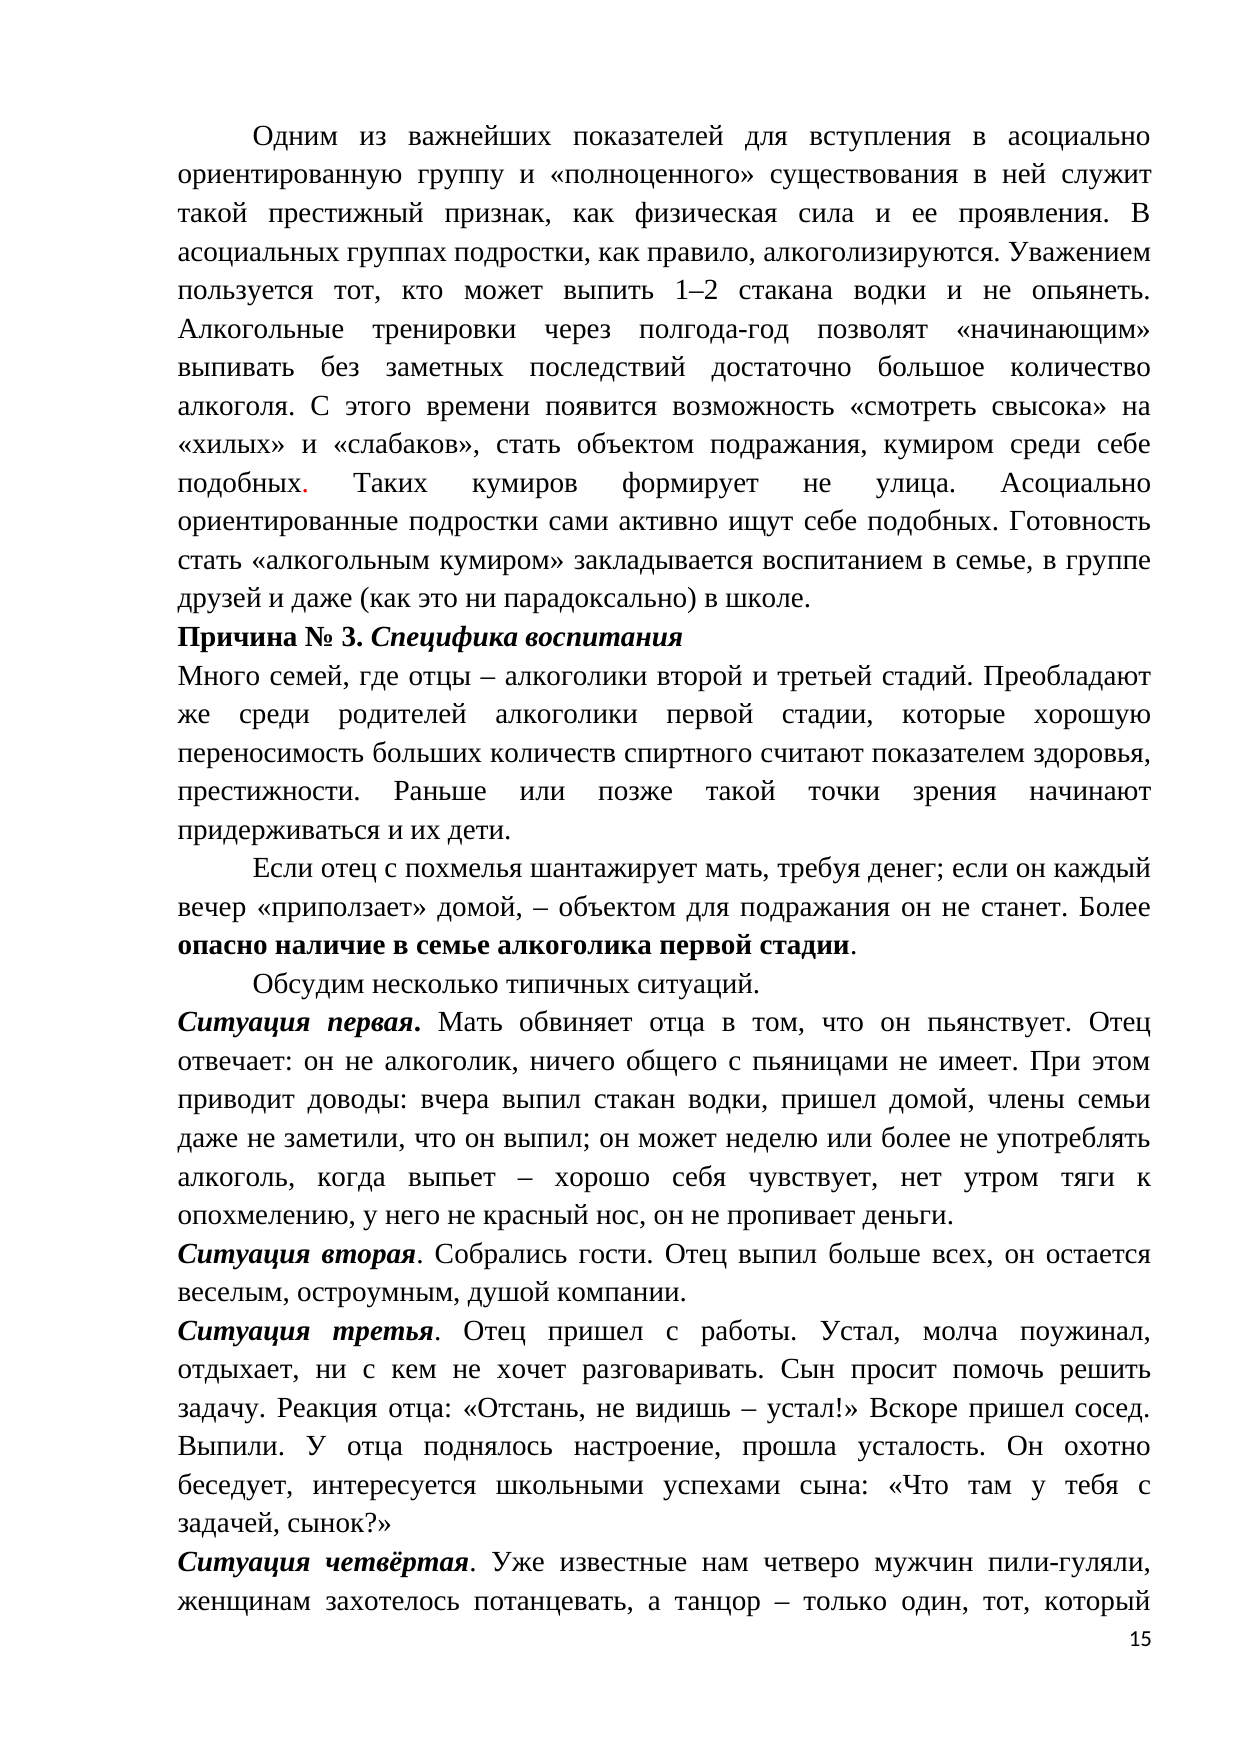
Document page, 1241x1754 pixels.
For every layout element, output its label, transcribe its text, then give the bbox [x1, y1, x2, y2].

text Ситуация первая. Мать обвиняет отца в том, что он пьянствует. Отец отвечает: он не алкоголик, ничего общего с пьяницами не имеет. При этом приводит доводы: вчера выпил стакан водки, пришел домой, члены семьи даже не заметили, что он выпил; он может неделю или более не употреблять алкоголь, когда выпьет – хорошо себя чувствует, нет утром тяги к опохмелению, у него не красный нос, он не пропивает деньги. [177, 1004, 1152, 1231]
text Ситуация третья. Отец пришел с работы. Устал, молча поужинал, отдыхает, ни с кем не хочет разговаривать. Сын просит помочь решить задачу. Реакция отца: «Отстань, не видишь – устал!» Вскоре пришел сосед. Выпили. У отца поднялось настроение, прошла усталость. Он охотно беседует, интересуется школьными успехами сына: «Что там у тебя с задачей, сынок?» [177, 1313, 1152, 1539]
text Причина № 3. Специфика воспитания [177, 619, 1152, 653]
text Ситуация вторая. Собрались гости. Отец выпил больше всех, он остается веселым, остроумным, душой компании. [177, 1236, 1152, 1308]
text Много семей, где отцы – алкоголики второй и третьей стадий. Преобладают же среди родителей алкоголики первой стадии, которые хорошую переносимость больших количеств спиртного считают показателем здоровья, престижности. Раньше или позже такой точки зрения начинают придерживаться и их дети. [177, 658, 1152, 845]
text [177, 1544, 1152, 1616]
text Если отец с похмелья шантажирует мать, требуя денег; если он каждый вечер «приползает» домой, – объектом для подражания он не станет. Более опасно наличие в семье алкоголика первой стадии. [177, 850, 1152, 961]
text Одним из важнейших показателей для вступления в асоциально ориентированную группу и «полноценного» существования в ней служит такой престижный признак, как физическая сила и ее проявления. В асоциальных группах подростки, как правило, алкоголизируются. Уважением пользуется тот, кто может выпить 1–2 стакана водки и не опьянеть. Алкогольные тренировки через полгода-год позволят «начинающим» выпивать без заметных последствий достаточно большое количество алкоголя. С этого времени появится возможность «смотреть свысока» на «хилых» и «слабаков», стать объектом подражания, кумиром среди себе подобных. Таких кумиров формирует не улица. Асоциально ориентированные подростки сами активно ищут себе подобных. Готовность стать «алкогольным кумиром» закладывается воспитанием в семье, в группе друзей и даже (как это ни парадоксально) в школе. [177, 118, 1152, 614]
text Обсудим несколько типичных ситуаций. [177, 966, 1152, 999]
